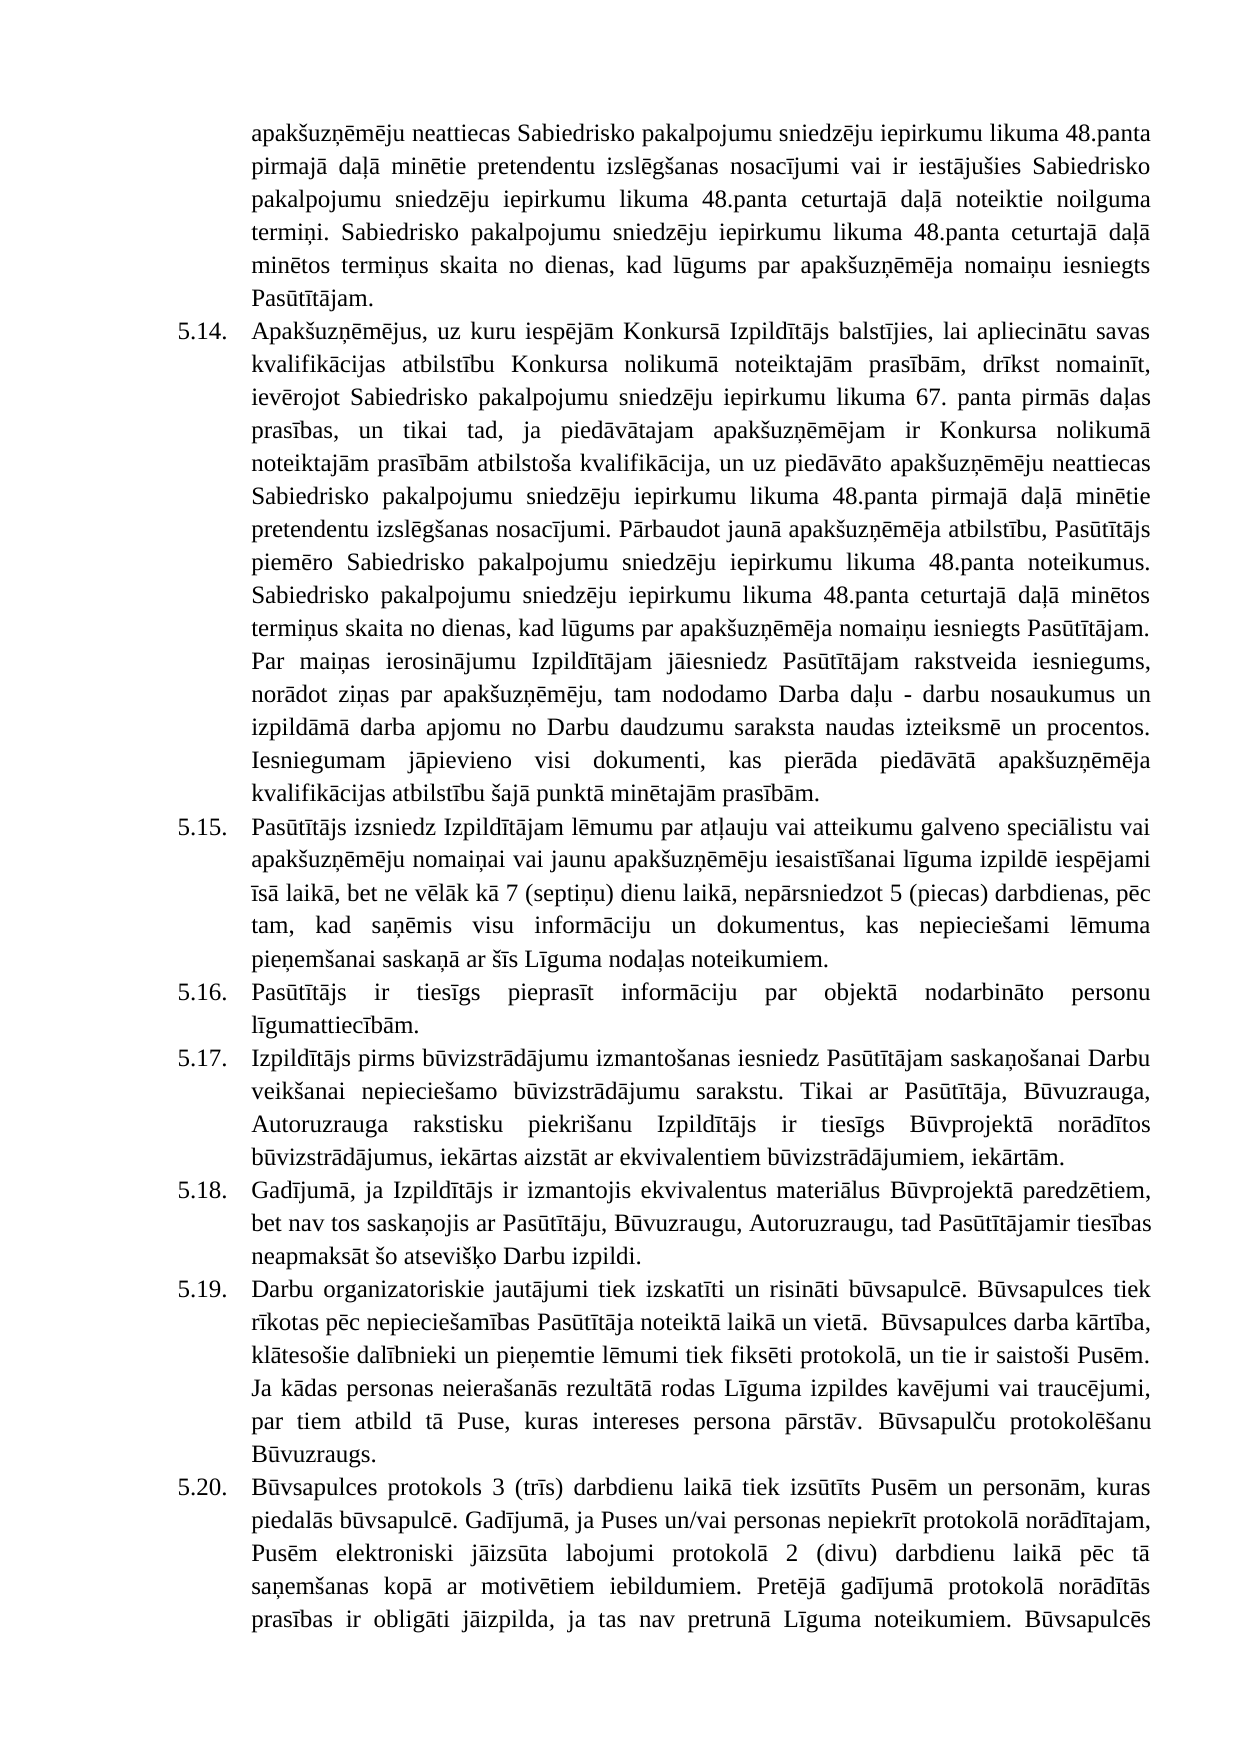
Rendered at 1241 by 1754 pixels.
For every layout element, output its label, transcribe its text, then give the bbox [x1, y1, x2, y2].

list Pasūtītājs izsniedz Izpildītājam lēmumu par atļauju vai atteikumu galveno speciālistu vai apakšuzņēmēju nomaiņai vai jaunu apakšuzņēmēju iesaistīšanai līguma izpildē iespējami īsā laikā, bet ne vēlāk kā 7 (septiņu) dienu laikā, nepārsniedzot 5 (piecas) darbdienas, pēc tam, kad saņēmis visu informāciju un dokumentus, kas nepieciešami lēmuma pieņemšanai saskaņā ar šīs Līguma nodaļas noteikumiem. [177, 812, 1152, 972]
list Darbu organizatoriskie jautājumi tiek izskatīti un risināti būvsapulcē. Būvsapulces tiek rīkotas pēc nepieciešamības Pasūtītāja noteiktā laikā un vietā. Būvsapulces darba kārtība, klātesošie dalībnieki un pieņemtie lēmumi tiek fiksēti protokolā, un tie ir saistoši Pusēm. Ja kādas personas neierašanās rezultātā rodas Līguma izpildes kavējumi vai traucējumi, par tiem atbild tā Puse, kuras intereses persona pārstāv. Būvsapulču protokolēšanu Būvuzraugs. [177, 1274, 1152, 1468]
list Izpildītājs pirms būvizstrādājumu izmantošanas iesniedz Pasūtītājam saskaņošanai Darbu veikšanai nepieciešamo būvizstrādājumu sarakstu. Tikai ar Pasūtītāja, Būvuzrauga, Autoruzrauga rakstisku piekrišanu Izpildītājs ir tiesīgs Būvprojektā norādītos būvizstrādājumus, iekārtas aizstāt ar ekvivalentiem būvizstrādājumiem, iekārtām. [177, 1043, 1152, 1171]
list Gadījumā, ja Izpildītājs ir izmantojis ekvivalentus materiālus Būvprojektā paredzētiem, bet nav tos saskaņojis ar Pasūtītāju, Būvuzraugu, Autoruzraugu, tad Pasūtītājamir tiesības neapmaksāt šo atsevišķo Darbu izpildi. [177, 1175, 1152, 1269]
list Apakšuzņēmējus, uz kuru iespējām Konkursā Izpildītājs balstījies, lai apliecinātu savas kvalifikācijas atbilstību Konkursa nolikumā noteiktajām prasībām, drīkst nomainīt, ievērojot Sabiedrisko pakalpojumu sniedzēju iepirkumu likuma 67. panta pirmās daļas prasības, un tikai tad, ja piedāvātajam apakšuzņēmējam ir Konkursa nolikumā noteiktajām prasībām atbilstoša kvalifikācija, un uz piedāvāto apakšuzņēmēju neattiecas Sabiedrisko pakalpojumu sniedzēju iepirkumu likuma 48.panta pirmajā daļā minētie pretendentu izslēgšanas nosacījumi. Pārbaudot jaunā apakšuzņēmēja atbilstību, Pasūtītājs piemēro Sabiedrisko pakalpojumu sniedzēju iepirkumu likuma 48.panta noteikumus. Sabiedrisko pakalpojumu sniedzēju iepirkumu likuma 48.panta ceturtajā daļā minētos termiņus skaita no dienas, kad lūgums par apakšuzņēmēja nomaiņu iesniegts Pasūtītājam. Par maiņas ierosinājumu Izpildītājam jāiesniedz Pasūtītājam rakstveida iesniegums, norādot ziņas par apakšuzņēmēju, tam nododamo Darba daļu - darbu nosaukumus un izpildāmā darba apjomu no Darbu daudzumu saraksta naudas izteiksmē un procentos. Iesniegumam jāpievieno visi dokumenti, kas pierāda piedāvātā apakšuzņēmēja kvalifikācijas atbilstību šajā punktā minētajām prasībām. [177, 316, 1152, 807]
list Pasūtītājs ir tiesīgs pieprasīt informāciju par objektā nodarbināto personu līgumattiecībām. [177, 977, 1152, 1038]
